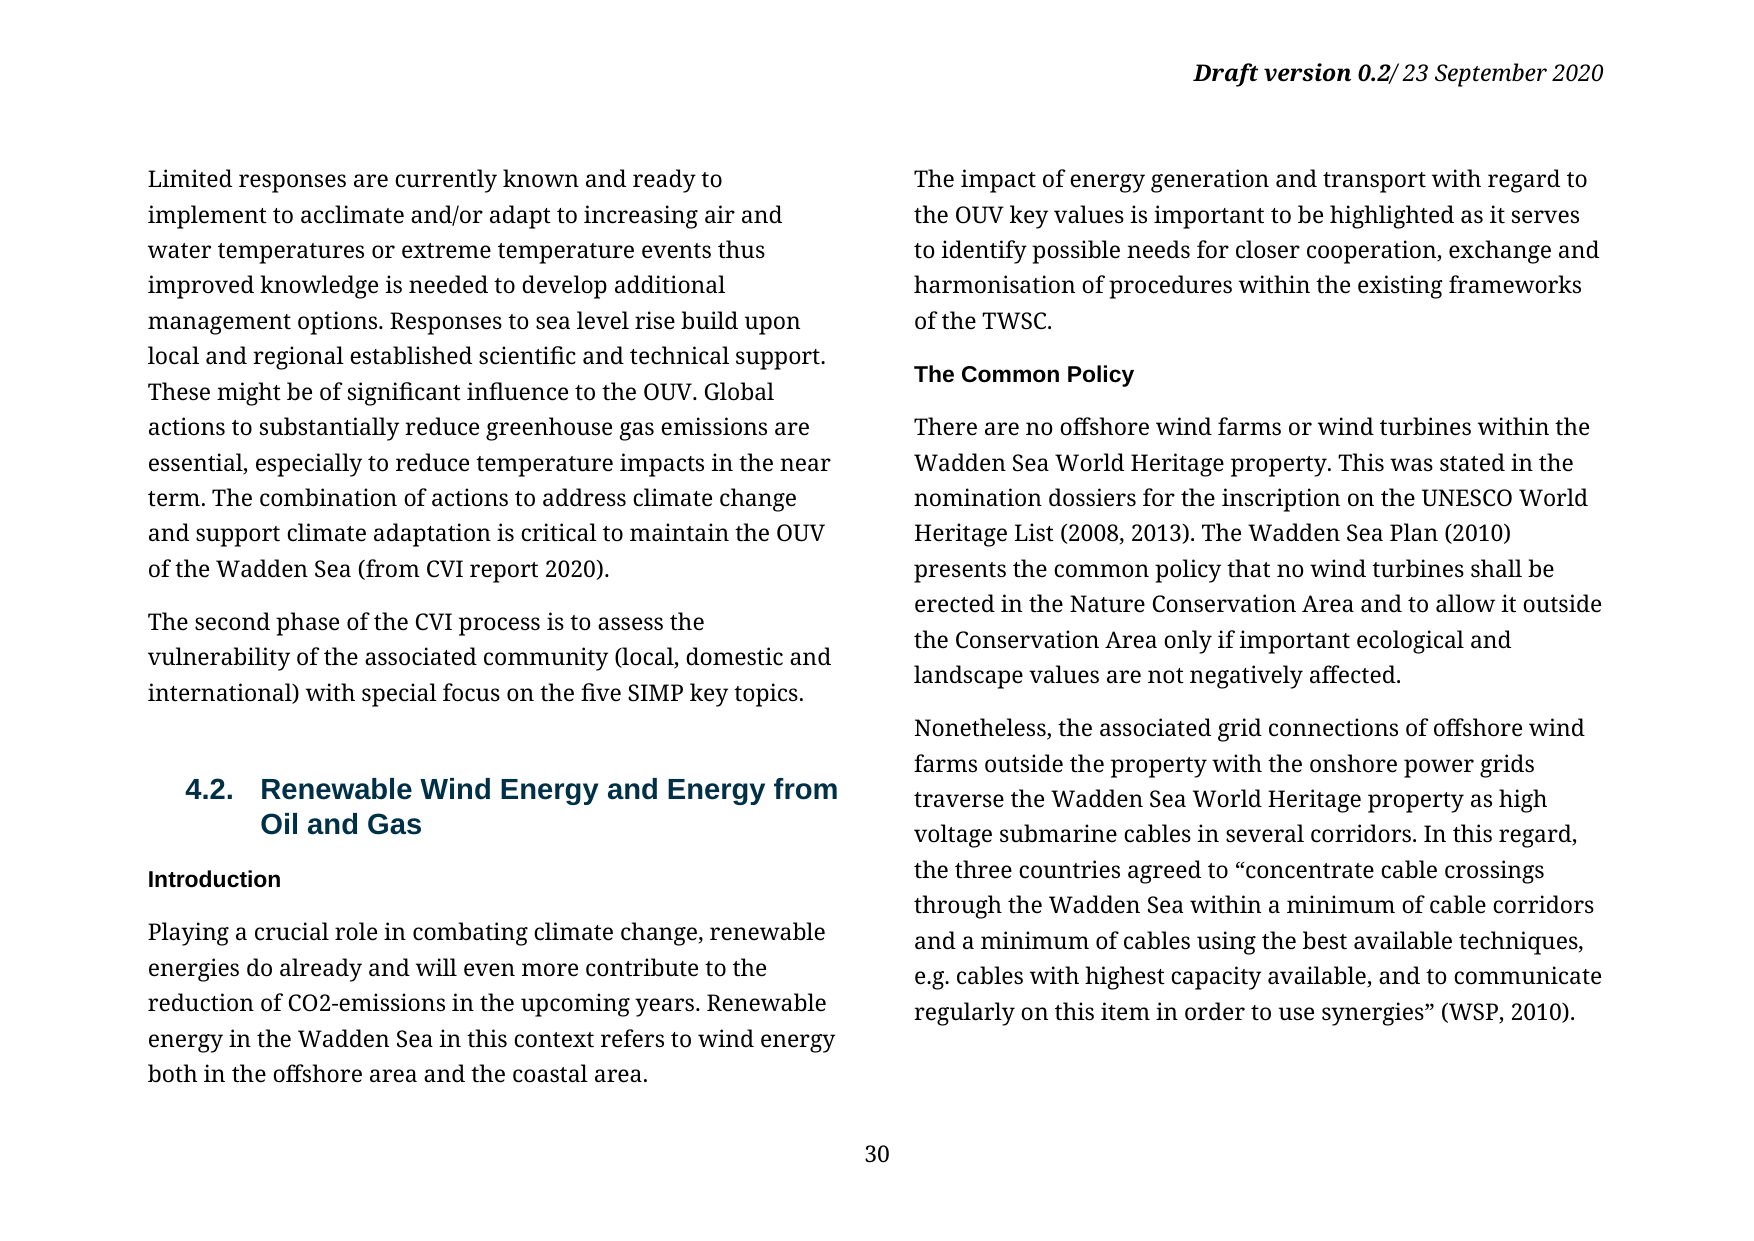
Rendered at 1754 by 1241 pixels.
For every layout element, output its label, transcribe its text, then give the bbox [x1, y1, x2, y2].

list There are no offshore wind farms or wind turbines within the Wadden Sea World Heritage property. This was stated in the nomination dossiers for the inscription on the UNESCO World Heritage List (2008, 2013). The Wadden Sea Plan (2010) presents the common policy that no wind turbines shall be erected in the Nature Conservation Area and to allow it outside the Conservation Area only if important ecological and landscape values are not negatively affected. [914, 407, 1606, 691]
list Playing a crucial role in combating climate change, renewable energies do already and will even more contribute to the reduction of CO2-emissions in the upcoming years. Renewable energy in the Wadden Sea in this context refers to wind energy both in the offshore area and the coastal area. [148, 912, 840, 1089]
list Limited responses are currently known and ready to implement to acclimate and/or adapt to increasing air and water temperatures or extreme temperature events thus improved knowledge is needed to develop additional management options. Responses to sea level rise build upon local and regional established scientific and technical support. These might be of significant influence to the OUV. Global actions to substantially reduce greenhouse gas emissions are essential, especially to reduce temperature impacts in the near term. The combination of actions to address climate change and support climate adaptation is critical to maintain the OUV of the Wadden Sea (from CVI report 2020). [148, 159, 840, 584]
list Nonetheless, the associated grid connections of offshore wind farms outside the property with the onshore power grids traverse the Wadden Sea World Heritage property as high voltage submarine cables in several corridors. In this regard, the three countries agreed to “concentrate cable crossings through the Wadden Sea within a minimum of cable corridors and a minimum of cables using the best available techniques, e.g. cables with highest capacity available, and to communicate regularly on this item in order to use synergies” (WSP, 2010). [914, 708, 1606, 1027]
list The second phase of the CVI process is to assess the vulnerability of the associated community (local, domestic and international) with special focus on the five SIMP key topics. [148, 602, 840, 708]
subtitle Introduction [148, 859, 840, 895]
list Renewable Wind Energy and Energy from Oil and Gas [185, 771, 840, 842]
list The impact of energy generation and transport with regard to the OUV key values is important to be highlighted as it serves to identify possible needs for closer cooperation, exchange and harmonisation of procedures within the existing frameworks of the TWSC. [914, 159, 1606, 336]
list The Common Policy [914, 354, 1606, 389]
